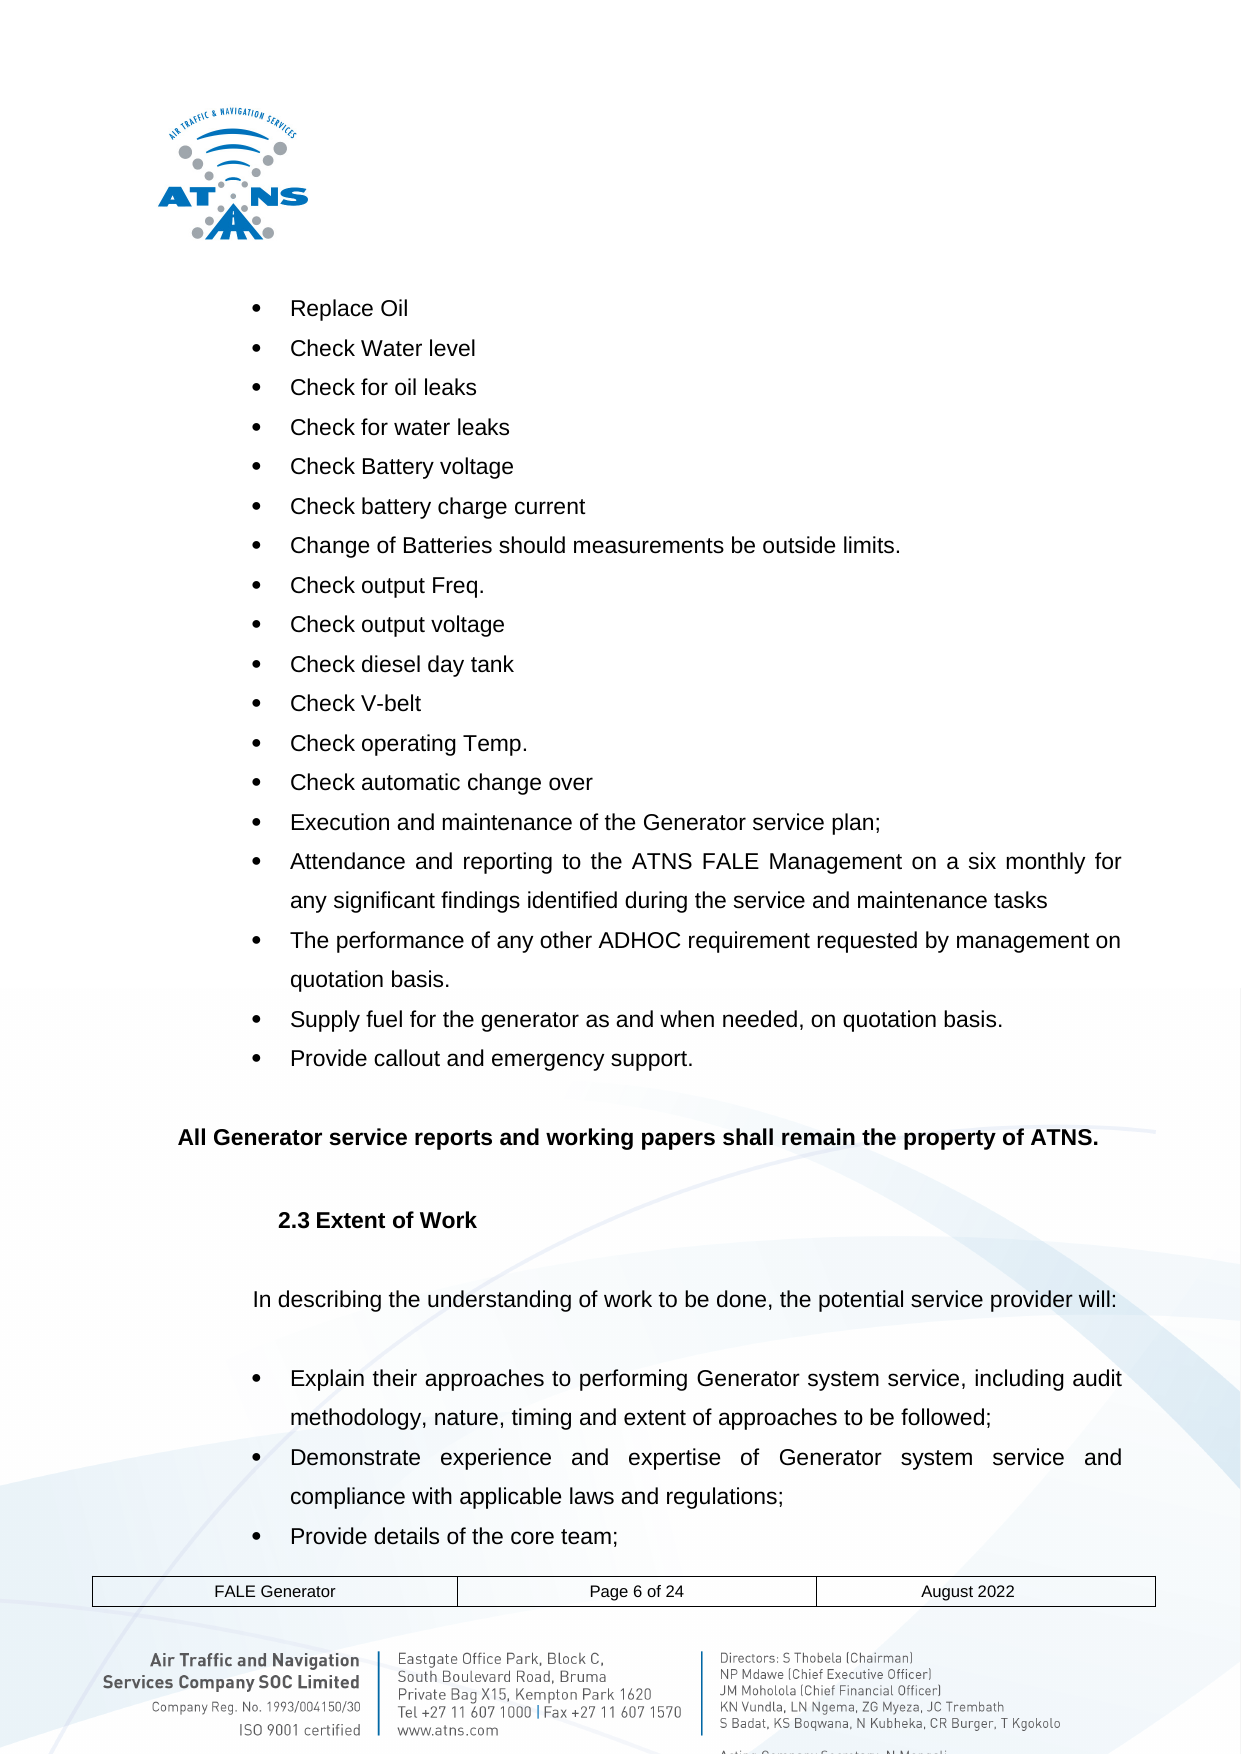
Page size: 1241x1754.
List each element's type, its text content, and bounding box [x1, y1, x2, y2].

list Check for water leaks [252, 414, 1122, 440]
list Check battery charge current [252, 493, 1122, 519]
list Provide callout and emergency support. [252, 1045, 1122, 1072]
list Check output voltage [252, 611, 1122, 637]
list Check for oil leaks [252, 374, 1122, 401]
list Extent of Work [278, 1207, 1122, 1233]
list Execution and maintenance of the Generator service plan; [252, 808, 1122, 835]
list Check automatic change over [252, 769, 1122, 795]
picture [0, 988, 1241, 1754]
list Change of Batteries should measurements be outside limits. [252, 532, 1122, 558]
list Replace Oil [252, 295, 1122, 322]
list Demonstrate experience and expertise of Generator system service and compliance with applicable laws and regulations; [252, 1444, 1122, 1510]
list Check output Freq. [252, 572, 1122, 598]
list Check Battery voltage [252, 453, 1122, 479]
list Attendance and reporting to the ATNS FALE Management on a six monthly for any significant findings identified during the service and maintenance tasks [252, 848, 1122, 914]
list Check diesel day tank [252, 651, 1122, 677]
list Provide details of the core team; [252, 1523, 1122, 1549]
list Check operating Temp. [252, 729, 1122, 756]
list Check Water level [252, 335, 1122, 361]
list Explain their approaches to performing Generator system service, including audit methodology, nature, timing and extent of approaches to be followed; [252, 1365, 1122, 1431]
text In describing the understanding of work to be done, the potential service provider will: [177, 1286, 1122, 1312]
list Check V-belt [252, 690, 1122, 716]
list Supply fuel for the generator as and when needed, on quotation basis. [252, 1006, 1122, 1032]
list The performance of any other ADHOC requirement requested by management on quotation basis. [252, 927, 1122, 993]
text All Generator service reports and working papers shall remain the property of ATNS. [177, 1124, 1122, 1151]
picture [0, 0, 1241, 251]
